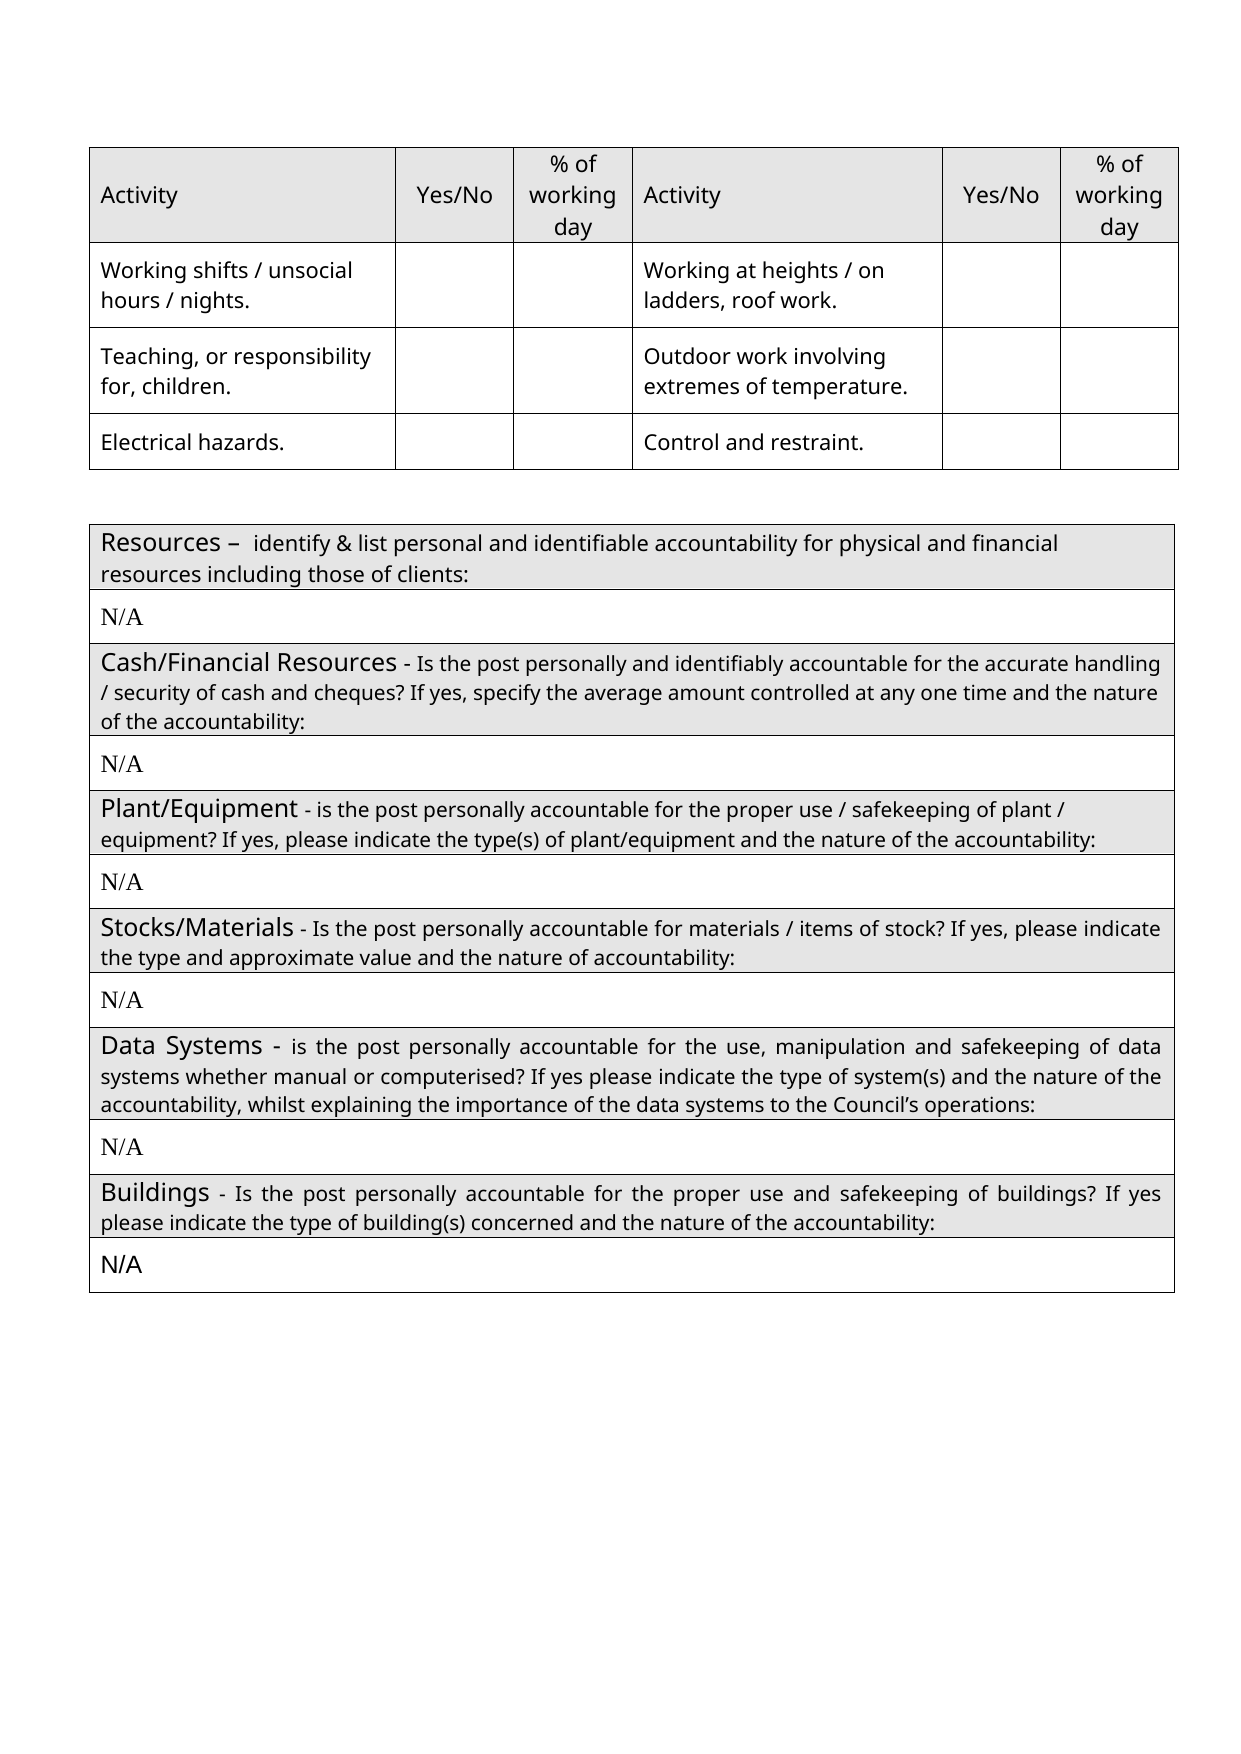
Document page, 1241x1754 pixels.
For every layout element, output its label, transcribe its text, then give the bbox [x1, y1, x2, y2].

table_header Activity [90, 148, 395, 242]
table_cell N/A [90, 973, 1174, 1027]
table_cell Plant/Equipment - is the post personally accountable for the proper use / safekeeping of plant / equipment? If yes, please indicate the type(s) of plant/equipment and the nature of the accountability: [90, 791, 1174, 853]
table_cell [1061, 414, 1178, 469]
table_cell [396, 328, 513, 413]
table_cell Stocks/Materials - Is the post personally accountable for materials / items of stock? If yes, please indicate the type and approximate value and the nature of accountability: [90, 909, 1174, 972]
table_cell [396, 414, 513, 469]
table_cell [943, 414, 1060, 469]
table_cell Control and restraint. [633, 414, 942, 469]
table_cell [514, 328, 632, 413]
table_cell N/A [90, 736, 1174, 790]
table_cell N/A [90, 1238, 1174, 1292]
table_cell Cash/Financial Resources - Is the post personally and identifiably accountable for the accurate handling / security of cash and cheques? If yes, specify the average amount controlled at any one time and the nature of the accountability: [90, 644, 1174, 735]
table_header Yes/No [943, 148, 1060, 242]
table_cell Working shifts / unsocial hours / nights. [90, 243, 395, 327]
table_cell [1061, 243, 1178, 327]
table_header Yes/No [396, 148, 513, 242]
table_header Activity [633, 148, 942, 242]
table_cell N/A [90, 1120, 1174, 1173]
table_header % of working day [514, 148, 632, 242]
table_cell [943, 243, 1060, 327]
table_cell [514, 414, 632, 469]
table_cell Electrical hazards. [90, 414, 395, 469]
table_cell Data Systems - is the post personally accountable for the use, manipulation and safekeeping of data systems whether manual or computerised? If yes please indicate the type of system(s) and the nature of the accountability, whilst explaining the importance of the data systems to the Council’s operations: [90, 1028, 1174, 1119]
table_cell N/A [90, 590, 1174, 643]
table_cell Teaching, or responsibility for, children. [90, 328, 395, 413]
table_header % of working day [1061, 148, 1178, 242]
table_cell [1061, 328, 1178, 413]
table_cell Buildings - Is the post personally accountable for the proper use and safekeeping of buildings? If yes please indicate the type of building(s) concerned and the nature of the accountability: [90, 1175, 1174, 1237]
table_cell [396, 243, 513, 327]
table_header Resources – identify & list personal and identifiable accountability for physical and financial resources including those of clients: [90, 525, 1174, 588]
table_cell N/A [90, 855, 1174, 908]
table_cell [514, 243, 632, 327]
table_cell [943, 328, 1060, 413]
table_cell Working at heights / on ladders, roof work. [633, 243, 942, 327]
table_cell Outdoor work involving extremes of temperature. [633, 328, 942, 413]
